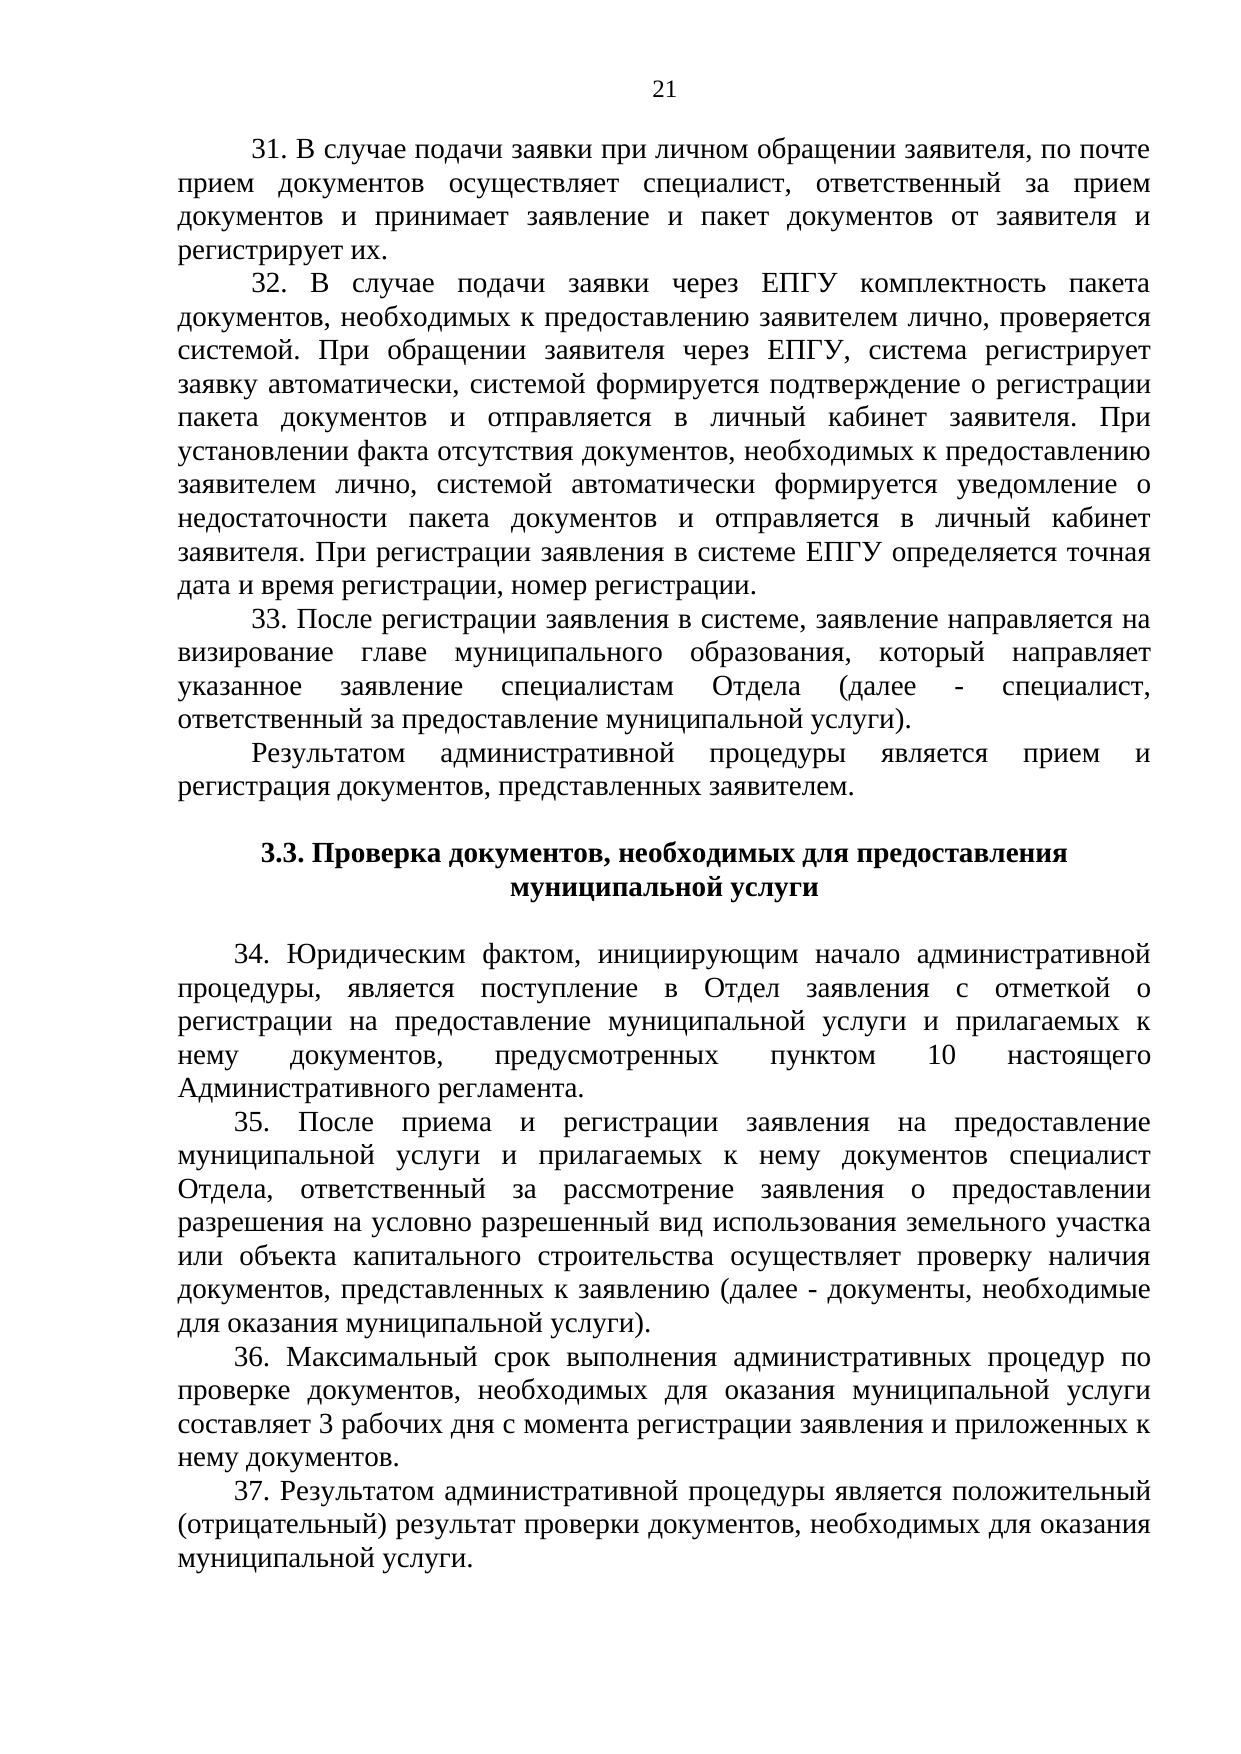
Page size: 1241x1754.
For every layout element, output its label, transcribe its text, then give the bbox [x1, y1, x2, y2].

text 36. Максимальный срок выполнения административных процедур по проверке документов, необходимых для оказания муниципальной услуги составляет 3 рабочих дня с момента регистрации заявления и приложенных к нему документов. [177, 1339, 1152, 1473]
text 33. После регистрации заявления в системе, заявление направляется на визирование главе муниципального образования, который направляет указанное заявление специалистам Отдела (далее - специалист, ответственный за предоставление муниципальной услуги). [177, 601, 1152, 735]
text 32. В случае подачи заявки через ЕПГУ комплектность пакета документов, необходимых к предоставлению заявителем лично, проверяется системой. При обращении заявителя через ЕПГУ, система регистрирует заявку автоматически, системой формируется подтверждение о регистрации пакета документов и отправляется в личный кабинет заявителя. При установлении факта отсутствия документов, необходимых к предоставлению заявителем лично, системой автоматически формируется уведомление о недостаточности пакета документов и отправляется в личный кабинет заявителя. При регистрации заявления в системе ЕПГУ определяется точная дата и время регистрации, номер регистрации. [177, 265, 1152, 601]
text 34. Юридическим фактом, инициирующим начало административной процедуры, является поступление в Отдел заявления с отметкой о регистрации на предоставление муниципальной услуги и прилагаемых к нему документов, предусмотренных пунктом 10 настоящего Административного регламента. [177, 936, 1152, 1104]
text 37. Результатом административной процедуры является положительный (отрицательный) результат проверки документов, необходимых для оказания муниципальной услуги. [177, 1473, 1152, 1573]
text 35. После приема и регистрации заявления на предоставление муниципальной услуги и прилагаемых к нему документов специалист Отдела, ответственный за рассмотрение заявления о предоставлении разрешения на условно разрешенный вид использования земельного участка или объекта капитального строительства осуществляет проверку наличия документов, представленных к заявлению (далее - документы, необходимые для оказания муниципальной услуги). [177, 1104, 1152, 1339]
title 3.3. Проверка документов, необходимых для предоставления [177, 836, 1152, 869]
title муниципальной услуги [177, 869, 1152, 903]
text 31. В случае подачи заявки при личном обращении заявителя, по почте прием документов осуществляет специалист, ответственный за прием документов и принимает заявление и пакет документов от заявителя и регистрирует их. [177, 131, 1152, 265]
text Результатом административной процедуры является прием и регистрация документов, представленных заявителем. [177, 735, 1152, 802]
